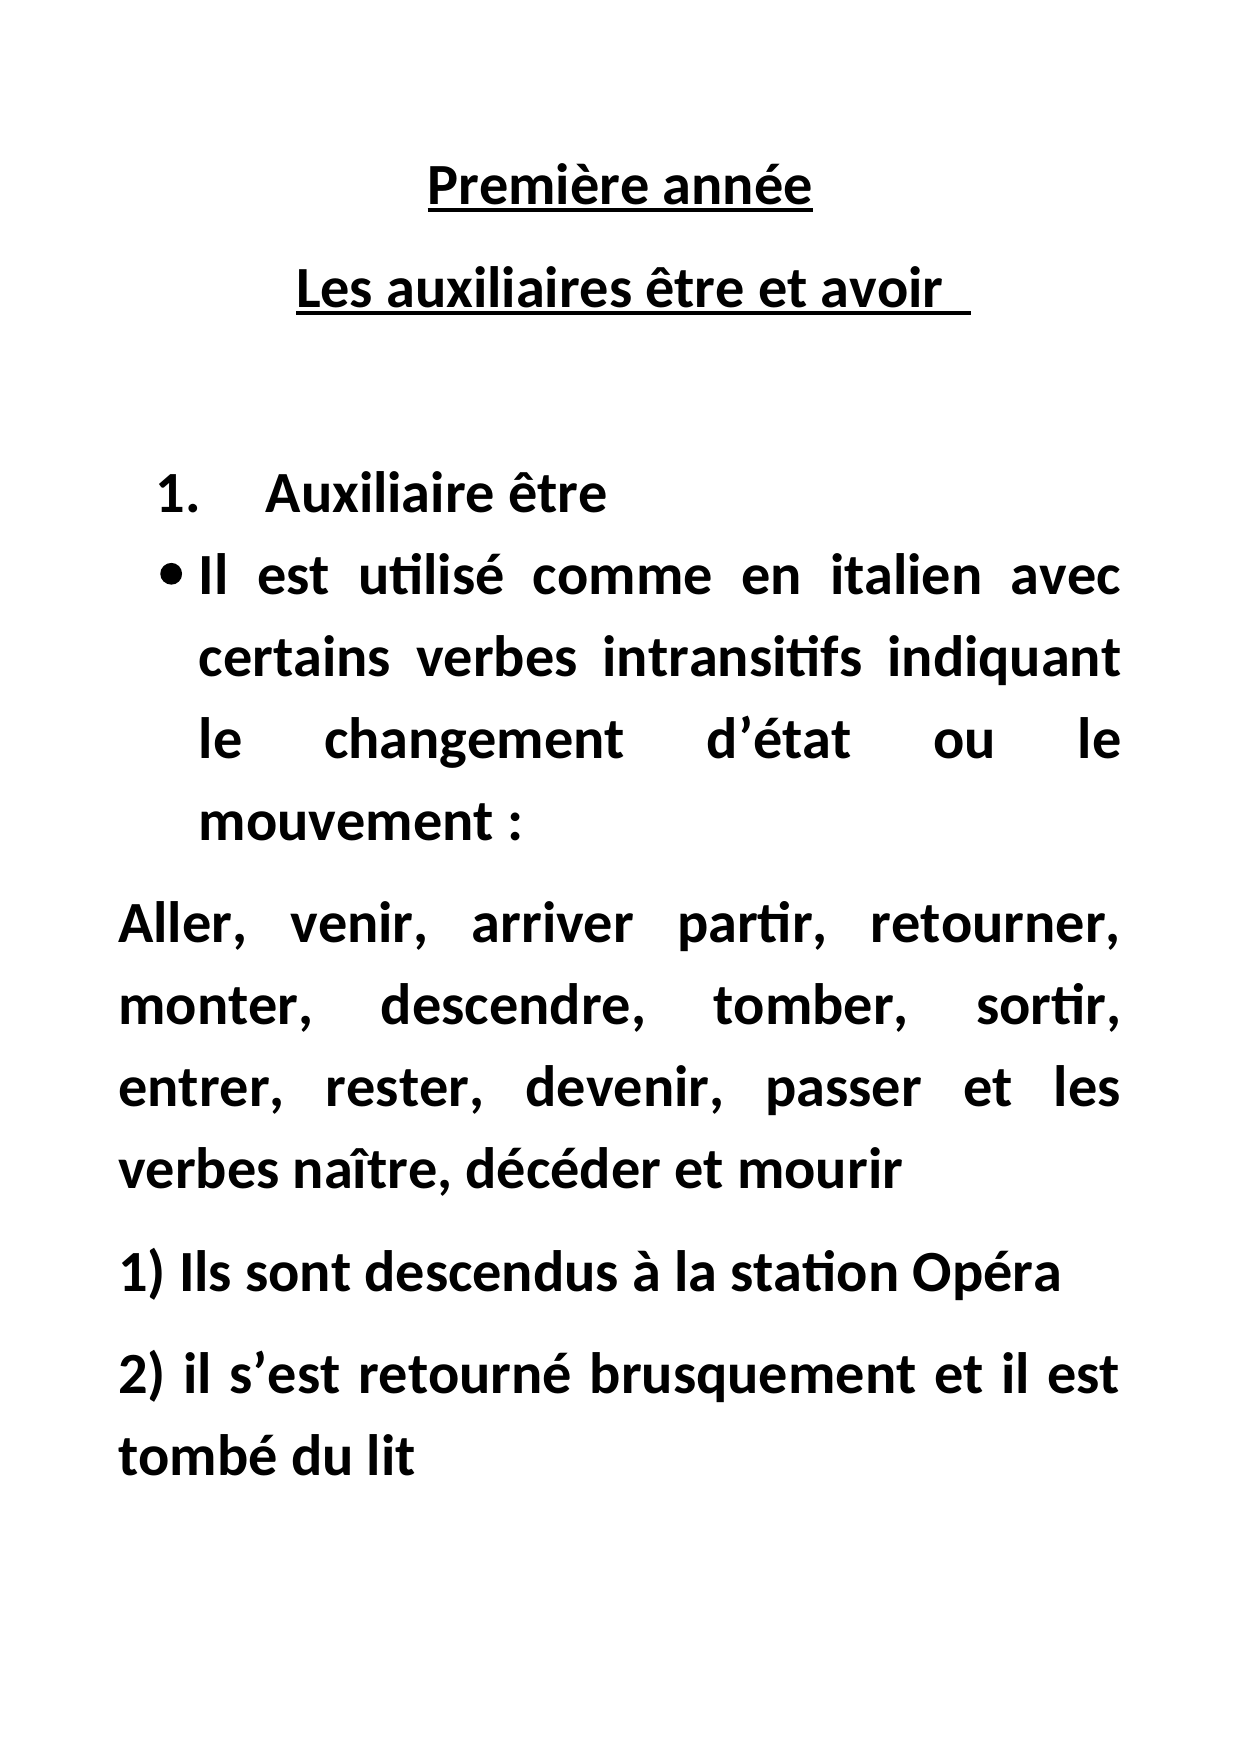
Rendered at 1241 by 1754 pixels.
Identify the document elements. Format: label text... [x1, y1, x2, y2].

text Aller, venir, arriver partir, retourner, monter, descendre, tomber, sortir, entrer, rester, devenir, passer et les verbes naître, décéder et mourir [118, 886, 1122, 1203]
text Les auxiliaires être et avoir [118, 250, 1122, 322]
text 2) il s’est retourné brusquement et il est tombé du lit [118, 1337, 1122, 1490]
text 1) Ils sont descendus à la station Opéra [118, 1234, 1122, 1306]
text Première année [118, 148, 1122, 219]
list Auxiliaire être [156, 456, 1122, 527]
list Il est utilisé comme en italien avec certains verbes intransitifs indiquant le changement d’état ou le mouvement : [161, 538, 1122, 854]
